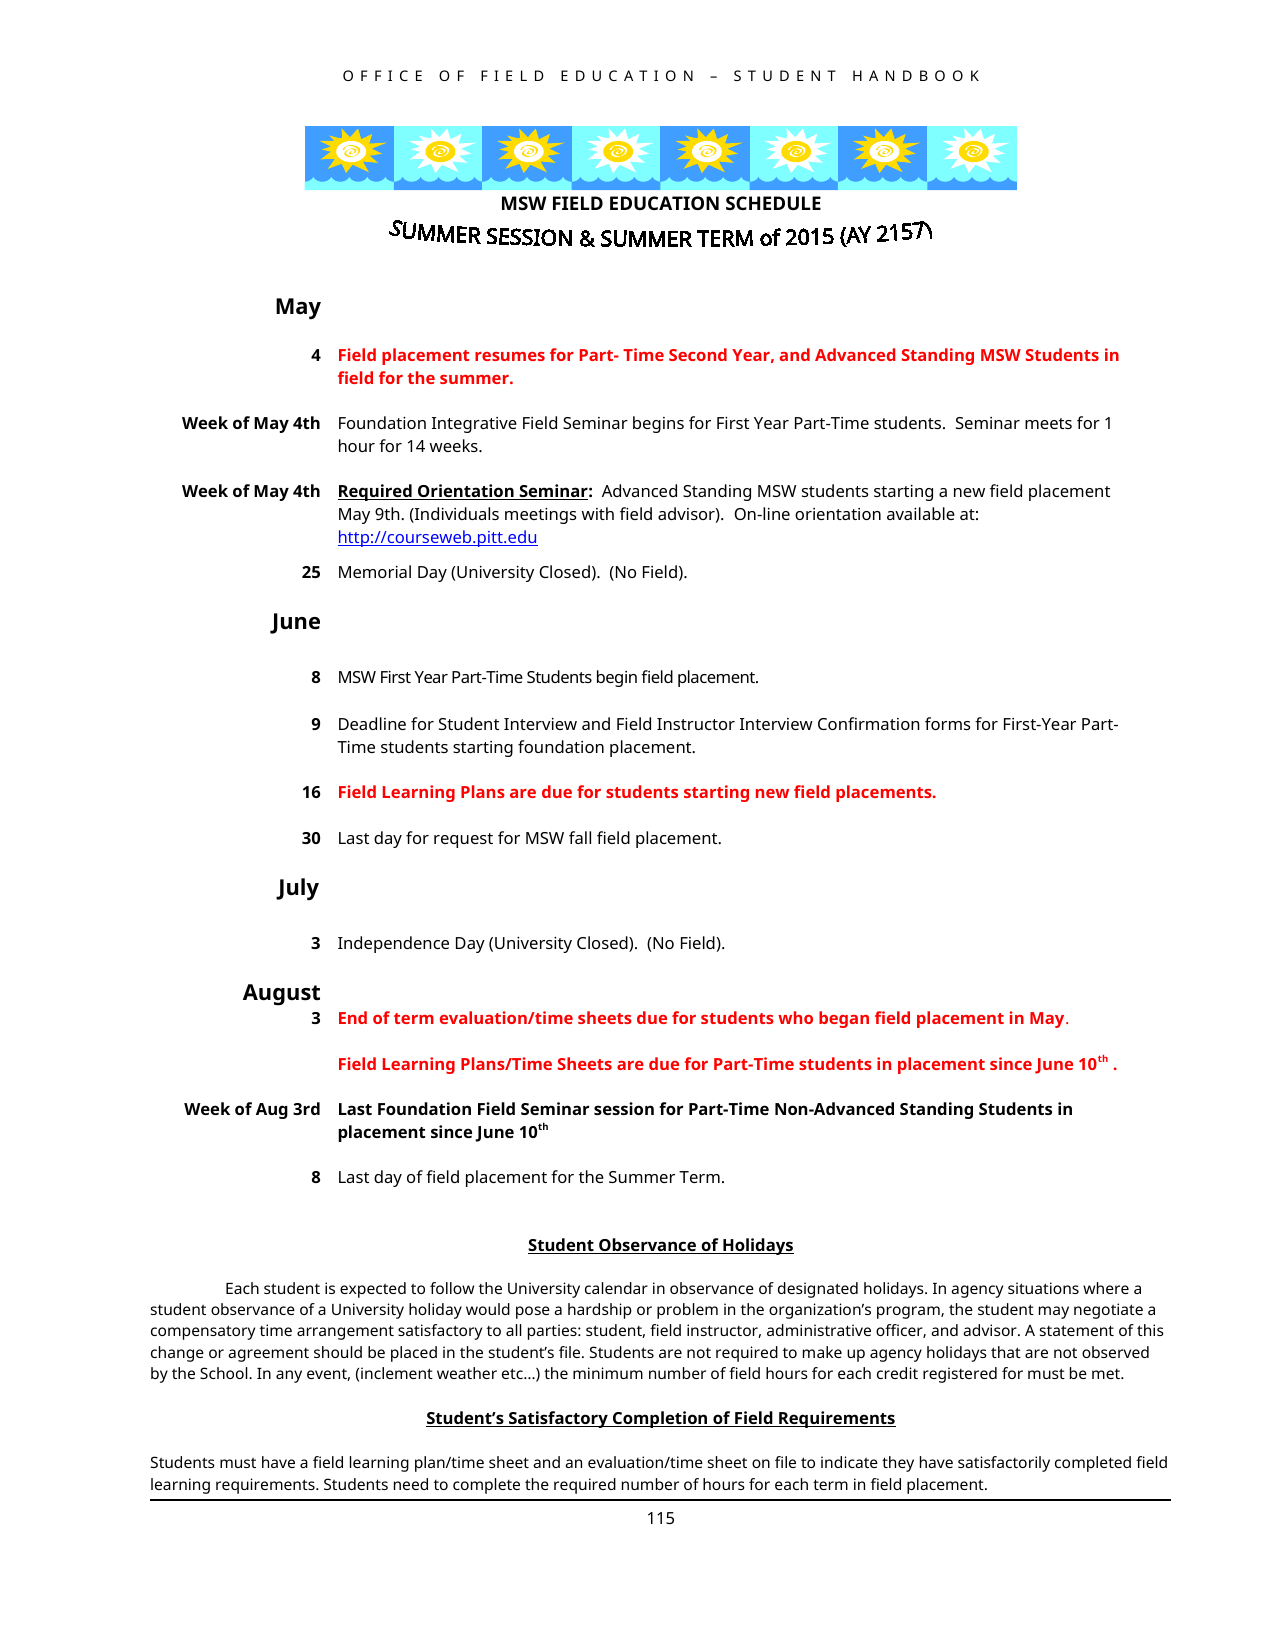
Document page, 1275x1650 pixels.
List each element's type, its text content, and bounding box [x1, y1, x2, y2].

text MSW FIELD EDUCATION SCHEDULE [300, 126, 1021, 216]
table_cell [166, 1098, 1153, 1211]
text Student Observance of Holidays [150, 1234, 1171, 1256]
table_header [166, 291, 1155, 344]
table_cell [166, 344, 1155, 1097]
text Each student is expected to follow the University calendar in observance of designated holidays. In agency situations where a student observance of a University holiday would pose a hardship or problem in the organization’s program, the student may negotiate a compensatory time arrangement satisfactory to all parties: student, field instructor, administrative officer, and advisor. A statement of this change or agreement should be placed in the student’s file. Students are not required to make up agency holidays that are not observed by the School. In any event, (inclement weather etc…) the minimum number of field hours for each credit registered for must be met. [150, 1278, 1171, 1384]
text Students must have a field learning plan/time sheet and an evaluation/time sheet on file to indicate they have satisfactorily completed field learning requirements. Students need to complete the required number of hours for each term in field placement. [150, 1452, 1171, 1494]
text Student’s Satisfactory Completion of Field Requirements [150, 1407, 1171, 1429]
